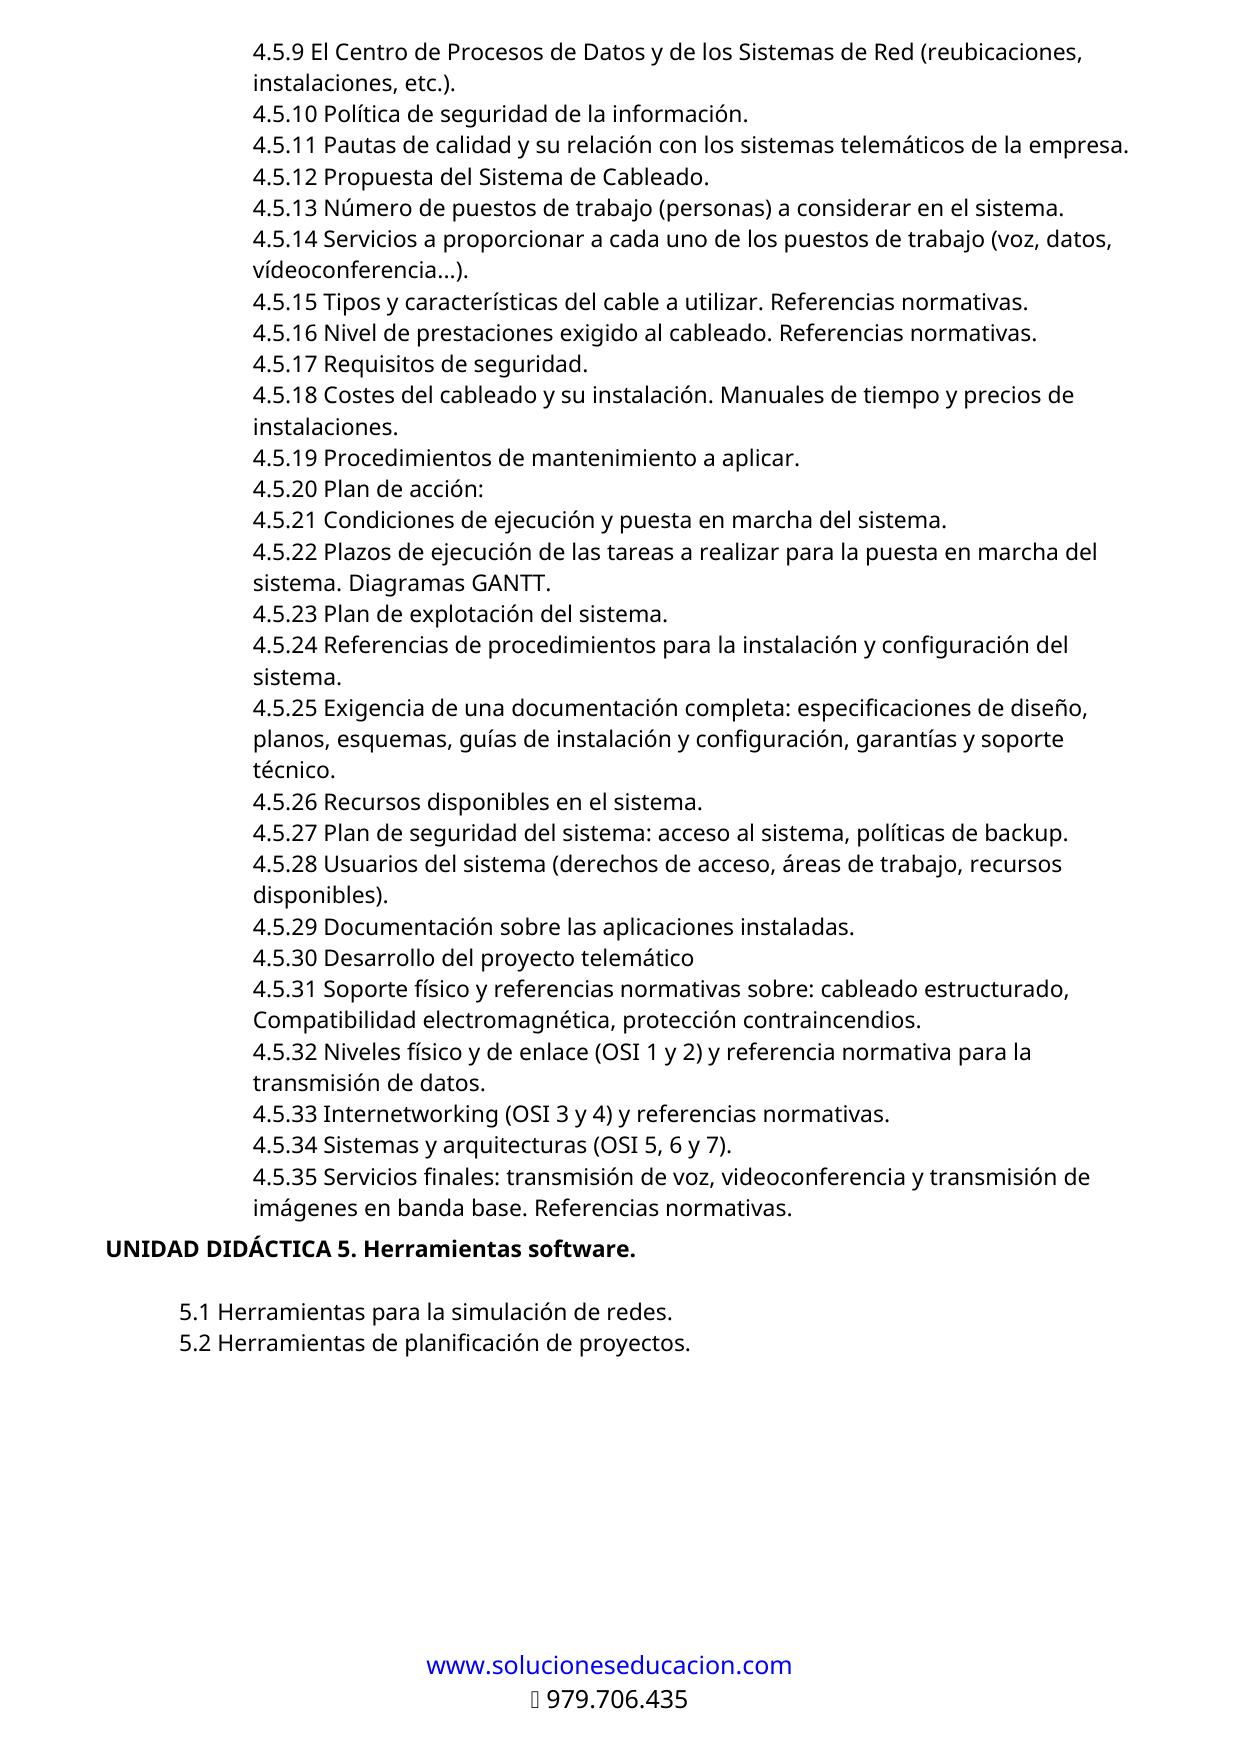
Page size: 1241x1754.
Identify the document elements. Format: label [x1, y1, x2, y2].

table_cell [94, 35, 1144, 1358]
